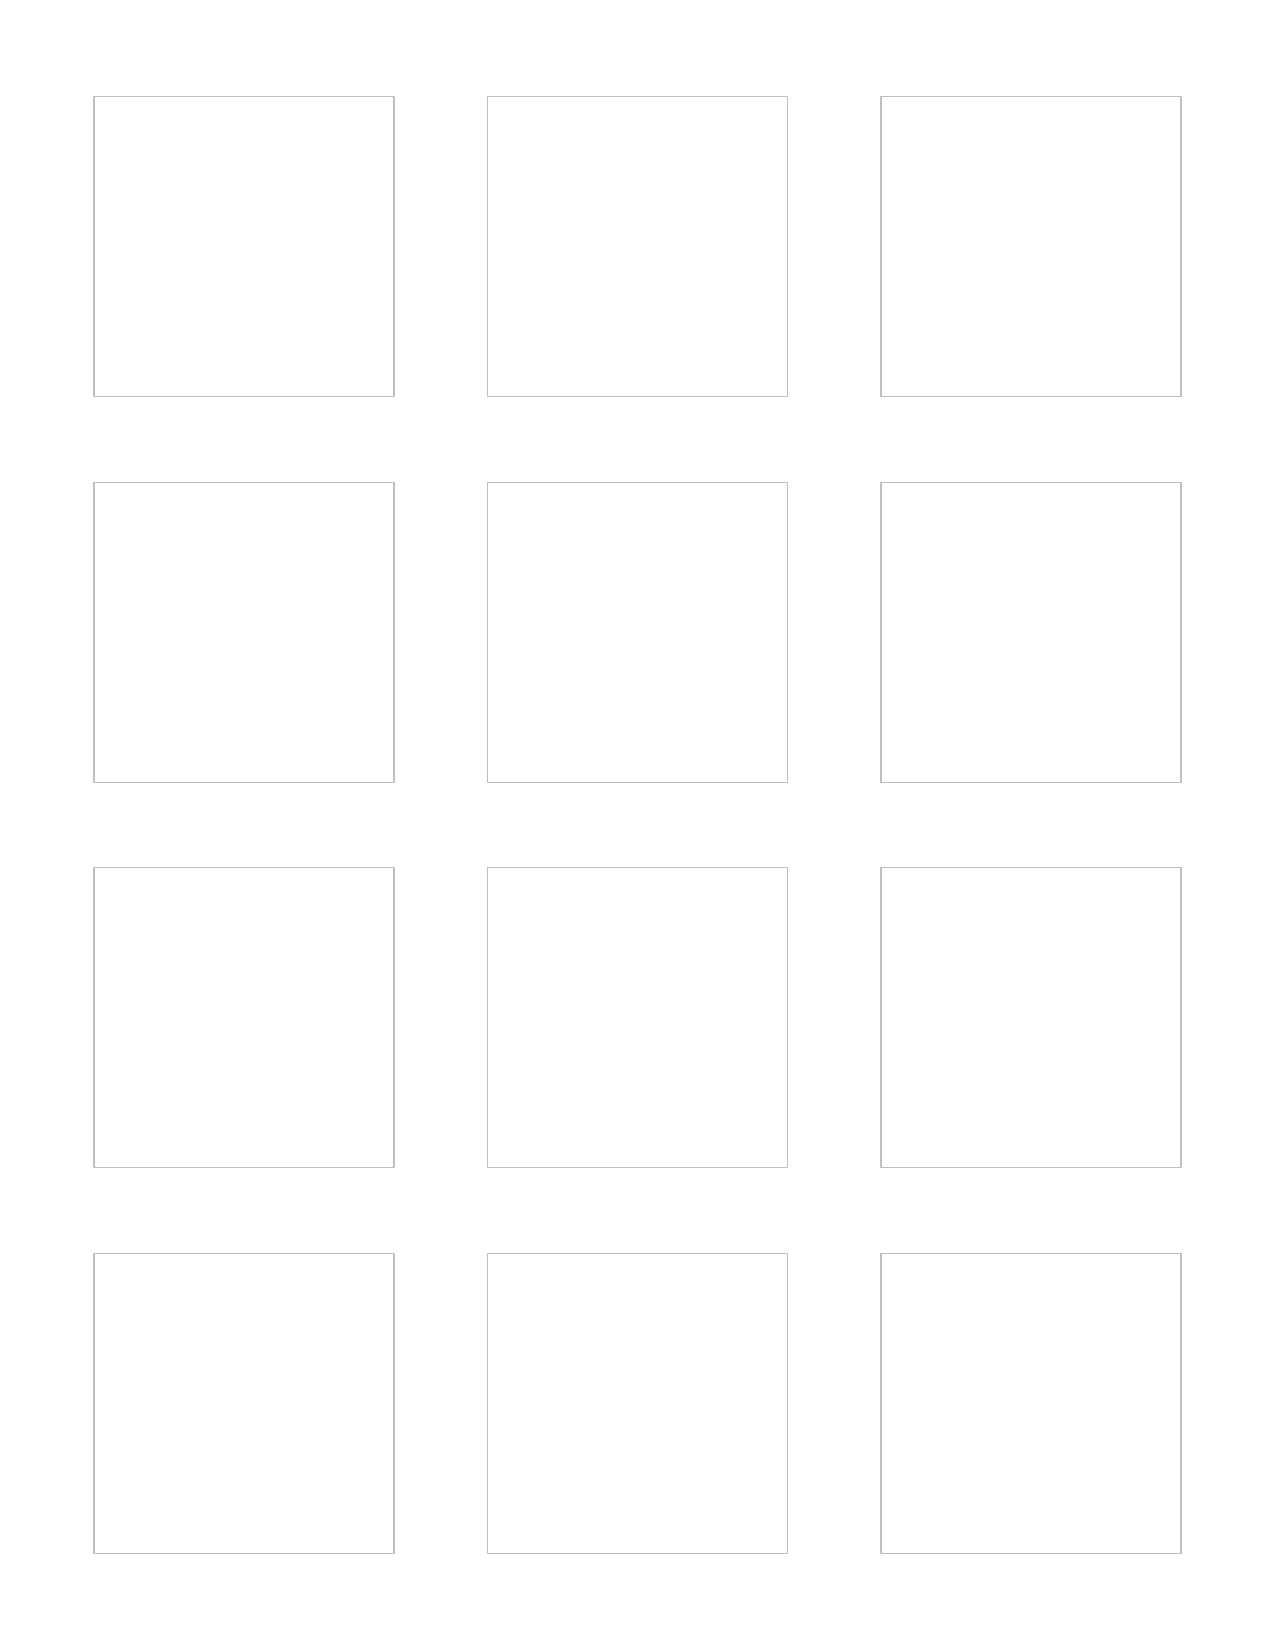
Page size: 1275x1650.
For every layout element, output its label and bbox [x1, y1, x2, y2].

table_header [488, 97, 787, 397]
table_header [881, 1253, 1181, 1553]
table_header [94, 1253, 394, 1553]
table_header [881, 868, 1181, 1168]
table_header [881, 482, 1181, 782]
table_header [94, 482, 394, 782]
table_header [94, 868, 394, 1168]
table_header [94, 97, 394, 397]
table_header [488, 482, 787, 782]
table_header [881, 97, 1181, 397]
table_header [488, 868, 787, 1168]
table_header [488, 1253, 787, 1553]
